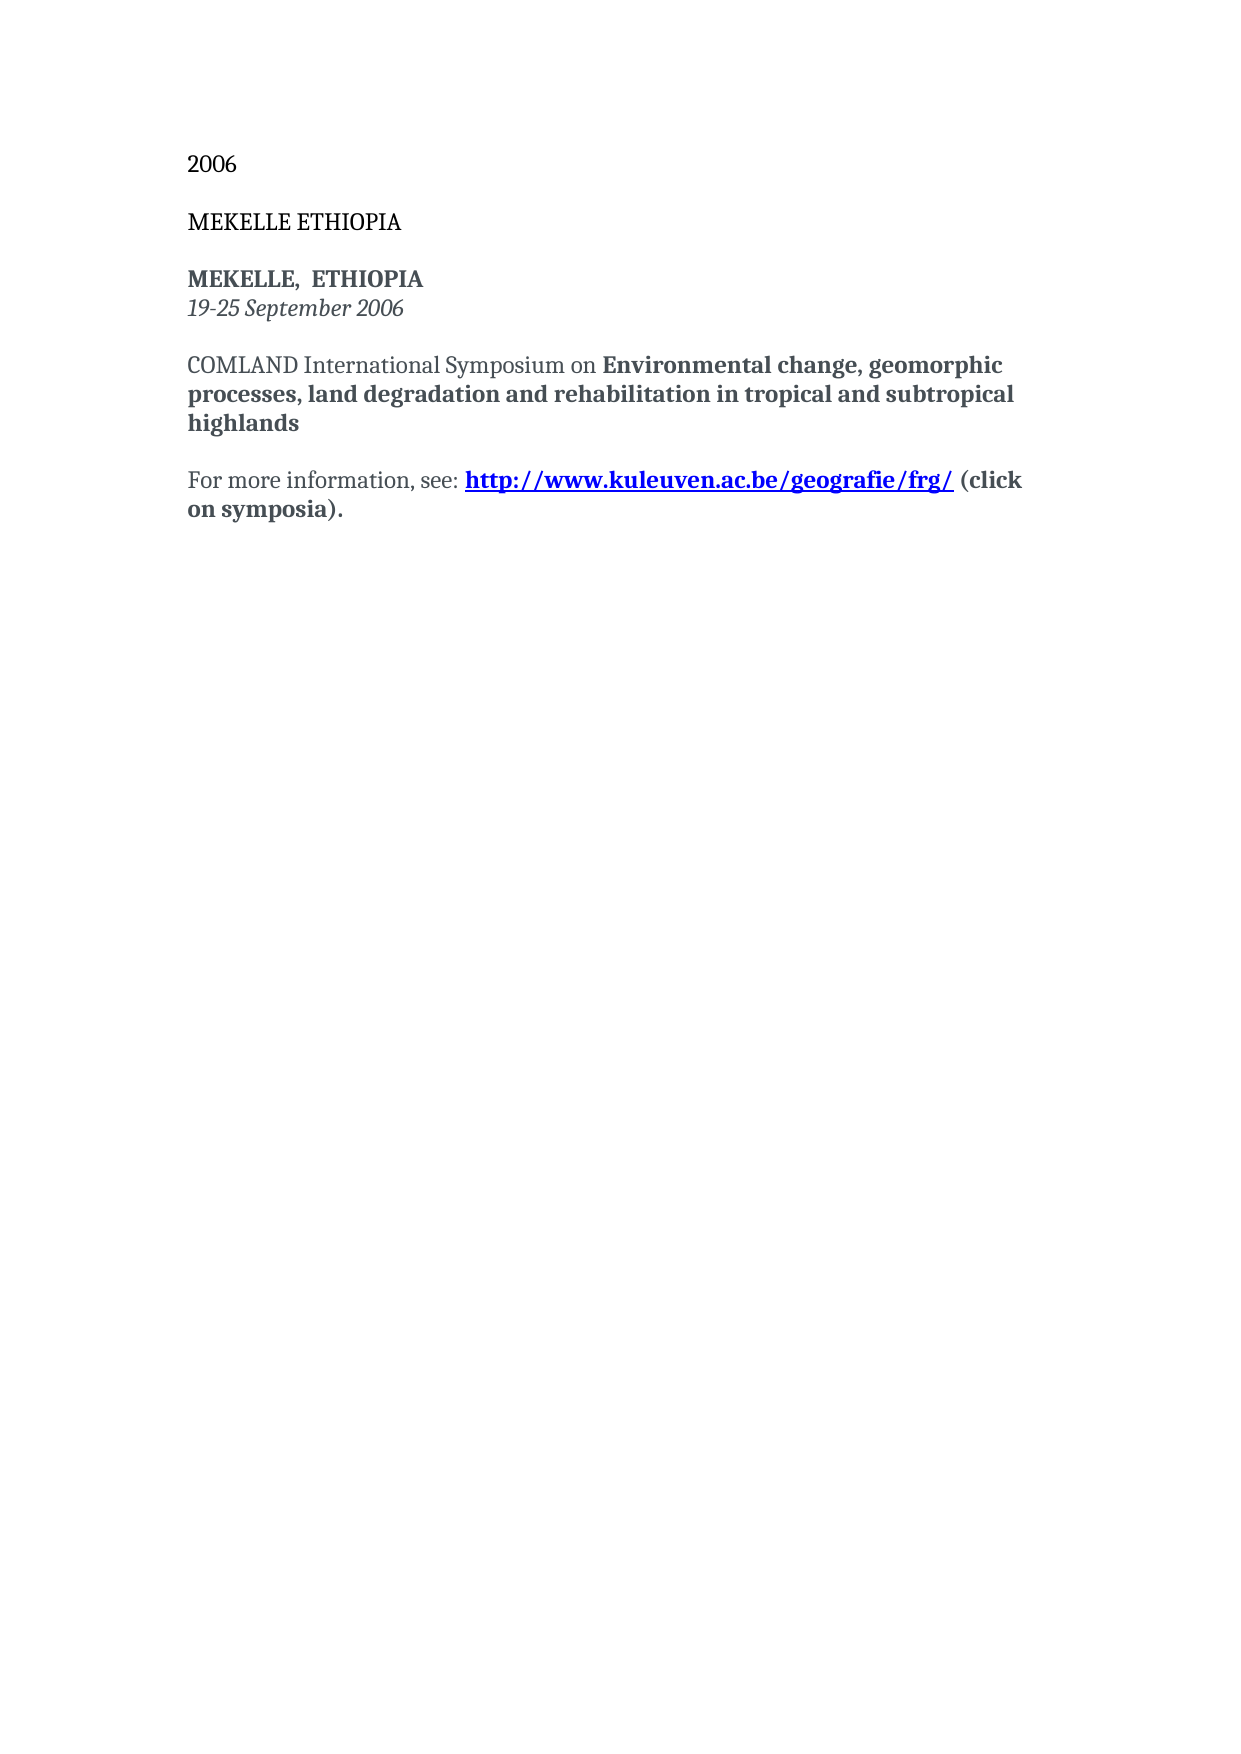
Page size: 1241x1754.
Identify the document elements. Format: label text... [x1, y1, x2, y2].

text 2006 [187, 150, 1053, 179]
text MEKELLE ETHIOPIA [187, 207, 1053, 236]
text MEKELLE, ETHIOPIA 19-25 September 2006 COMLAND International Symposium on Environmental change, geomorphic processes, land degradation and rehabilitation in tropical and subtropical highlands For more information, see: http://www.kuleuven.ac.be/geografie/frg/ (click on symposia). [187, 265, 1053, 524]
